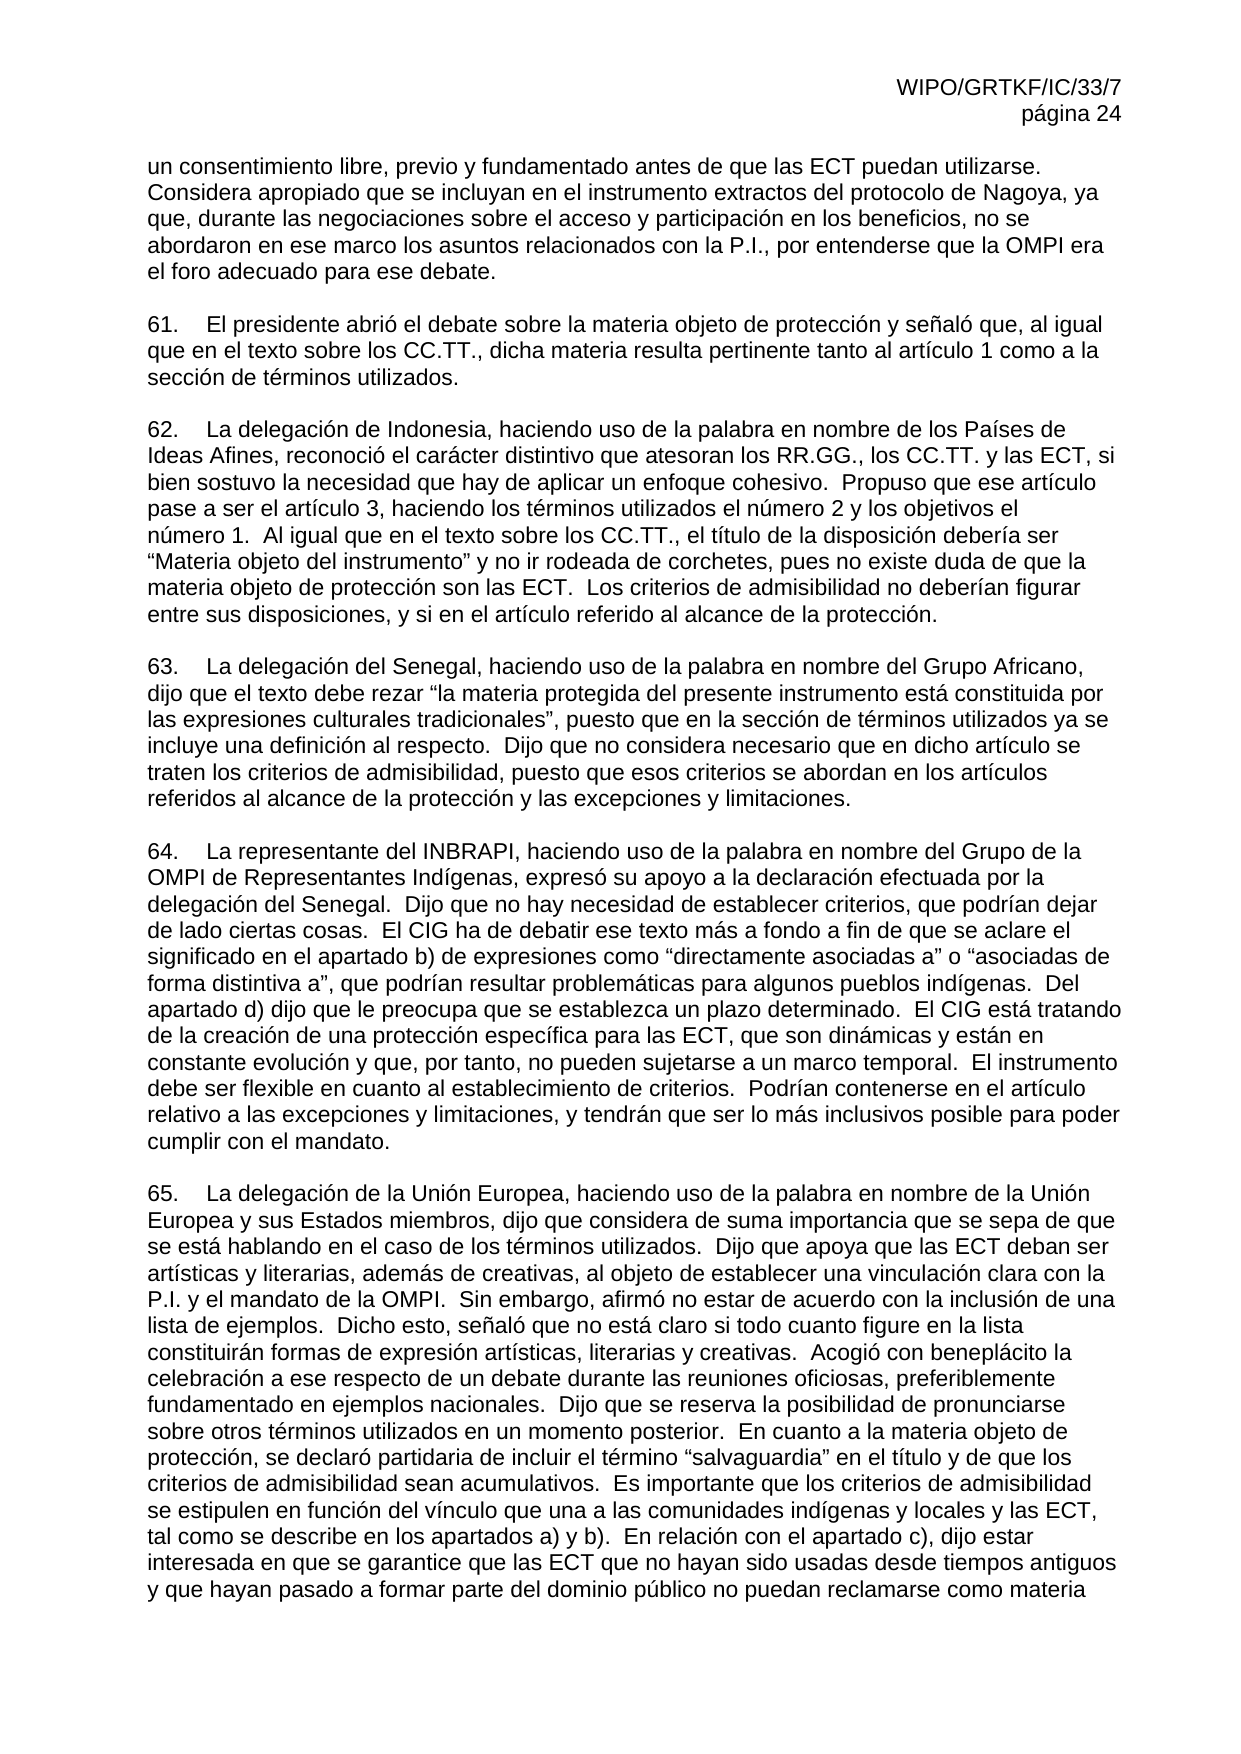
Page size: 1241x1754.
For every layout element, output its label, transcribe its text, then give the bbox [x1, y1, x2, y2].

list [147, 1180, 1122, 1602]
list La delegación del Senegal, haciendo uso de la palabra en nombre del Grupo Africano, dijo que el texto debe rezar “la materia protegida del presente instrumento está constituida por las expresiones culturales tradicionales”, puesto que en la sección de términos utilizados ya se incluye una definición al respecto. Dijo que no considera necesario que en dicho artículo se traten los criterios de admisibilidad, puesto que esos criterios se abordan en los artículos referidos al alcance de la protección y las excepciones y limitaciones. [147, 653, 1122, 811]
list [147, 153, 1122, 284]
list El presidente abrió el debate sobre la materia objeto de protección y señaló que, al igual que en el texto sobre los CC.TT., dicha materia resulta pertinente tanto al artículo 1 como a la sección de términos utilizados. [147, 311, 1122, 390]
list La representante del INBRAPI, haciendo uso de la palabra en nombre del Grupo de la OMPI de Representantes Indígenas, expresó su apoyo a la declaración efectuada por la delegación del Senegal. Dijo que no hay necesidad de establecer criterios, que podrían dejar de lado ciertas cosas. El CIG ha de debatir ese texto más a fondo a fin de que se aclare el significado en el apartado b) de expresiones como “directamente asociadas a” o “asociadas de forma distintiva a”, que podrían resultar problemáticas para algunos pueblos indígenas. Del apartado d) dijo que le preocupa que se establezca un plazo determinado. El CIG está tratando de la creación de una protección específica para las ECT, que son dinámicas y están en constante evolución y que, por tanto, no pueden sujetarse a un marco temporal. El instrumento debe ser flexible en cuanto al establecimiento de criterios. Podrían contenerse en el artículo relativo a las excepciones y limitaciones, y tendrán que ser lo más inclusivos posible para poder cumplir con el mandato. [147, 838, 1122, 1154]
list La delegación de Indonesia, haciendo uso de la palabra en nombre de los Países de Ideas Afines, reconoció el carácter distintivo que atesoran los RR.GG., los CC.TT. y las ECT, si bien sostuvo la necesidad que hay de aplicar un enfoque cohesivo. Propuso que ese artículo pase a ser el artículo 3, haciendo los términos utilizados el número 2 y los objetivos el número 1. Al igual que en el texto sobre los CC.TT., el título de la disposición debería ser “Materia objeto del instrumento” y no ir rodeada de corchetes, pues no existe duda de que la materia objeto de protección son las ECT. Los criterios de admisibilidad no deberían figurar entre sus disposiciones, y si en el artículo referido al alcance de la protección. [147, 416, 1122, 627]
